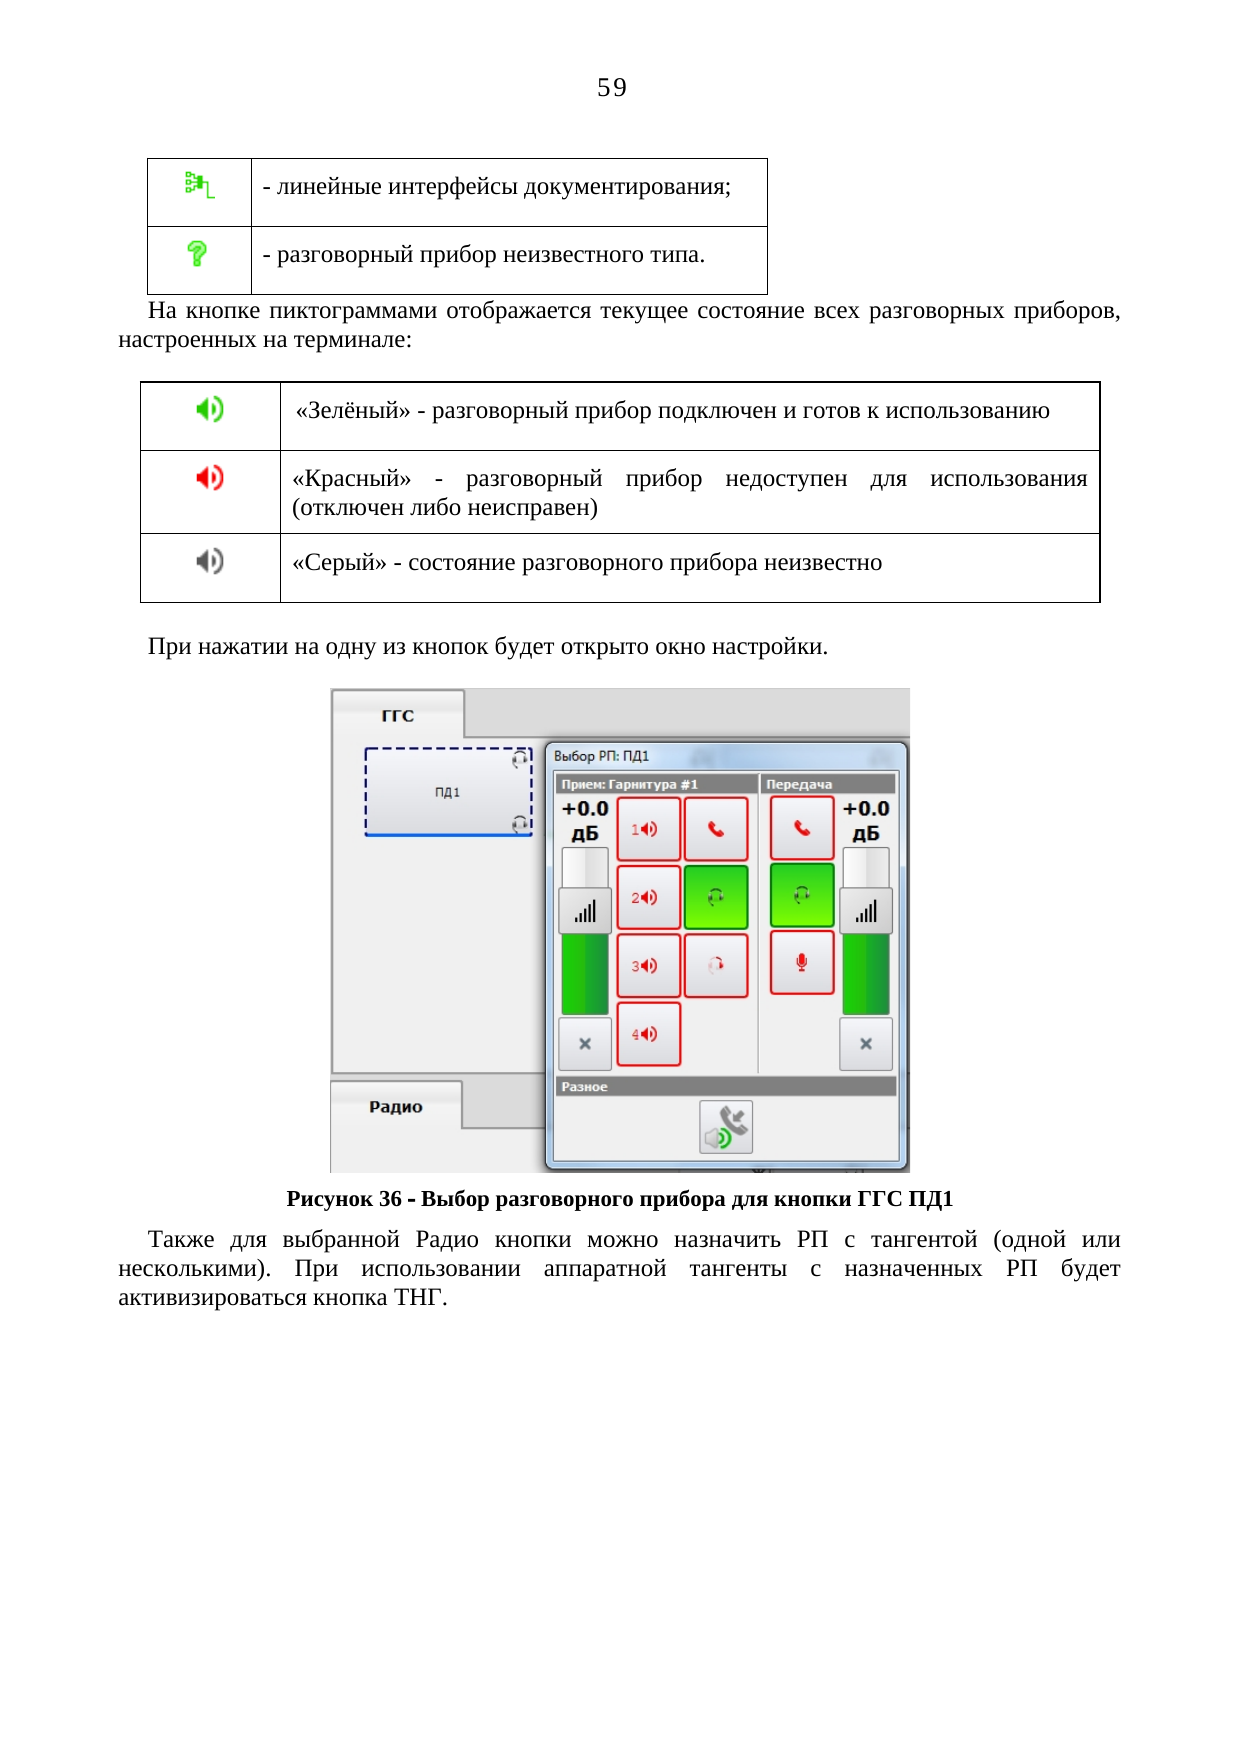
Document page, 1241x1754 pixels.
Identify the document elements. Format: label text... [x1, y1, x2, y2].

text При нажатии на одну из кнопок будет открыто окно настройки. [118, 631, 1122, 660]
table_cell - разговорный прибор неизвестного типа. [252, 227, 767, 294]
picture [195, 394, 226, 425]
text На кнопке пиктограммами отображается текущее состояние всех разговорных приборов, настроенных на терминале: [118, 295, 1122, 353]
picture [195, 463, 226, 493]
table_cell «Красный» - разговорный прибор недоступен для использования (отключен либо неисправен) [281, 451, 1099, 533]
picture [330, 688, 911, 1173]
text Также для выбранной Радио кнопки можно назначить РП с тангентой (одной или несколькими). При использовании аппаратной тангенты с назначенных РП будет активизироваться кнопка ТНГ. [118, 1224, 1122, 1311]
table_cell [148, 227, 251, 294]
picture [184, 170, 215, 201]
picture [184, 239, 215, 269]
table_cell [141, 534, 280, 602]
table_cell [148, 159, 251, 226]
picture [195, 546, 226, 577]
table_cell «Серый» - состояние разговорного прибора неизвестно [281, 534, 1099, 602]
table_header «Зелёный» - разговорный прибор подключен и готов к использованию [281, 383, 1099, 450]
table_cell - линейные интерфейсы документирования; [252, 159, 767, 226]
text Рисунок 36 Выбор разговорного прибора для кнопки ГГС ПД1 [118, 1186, 1122, 1212]
table_header [141, 383, 280, 450]
table_cell [141, 451, 280, 533]
